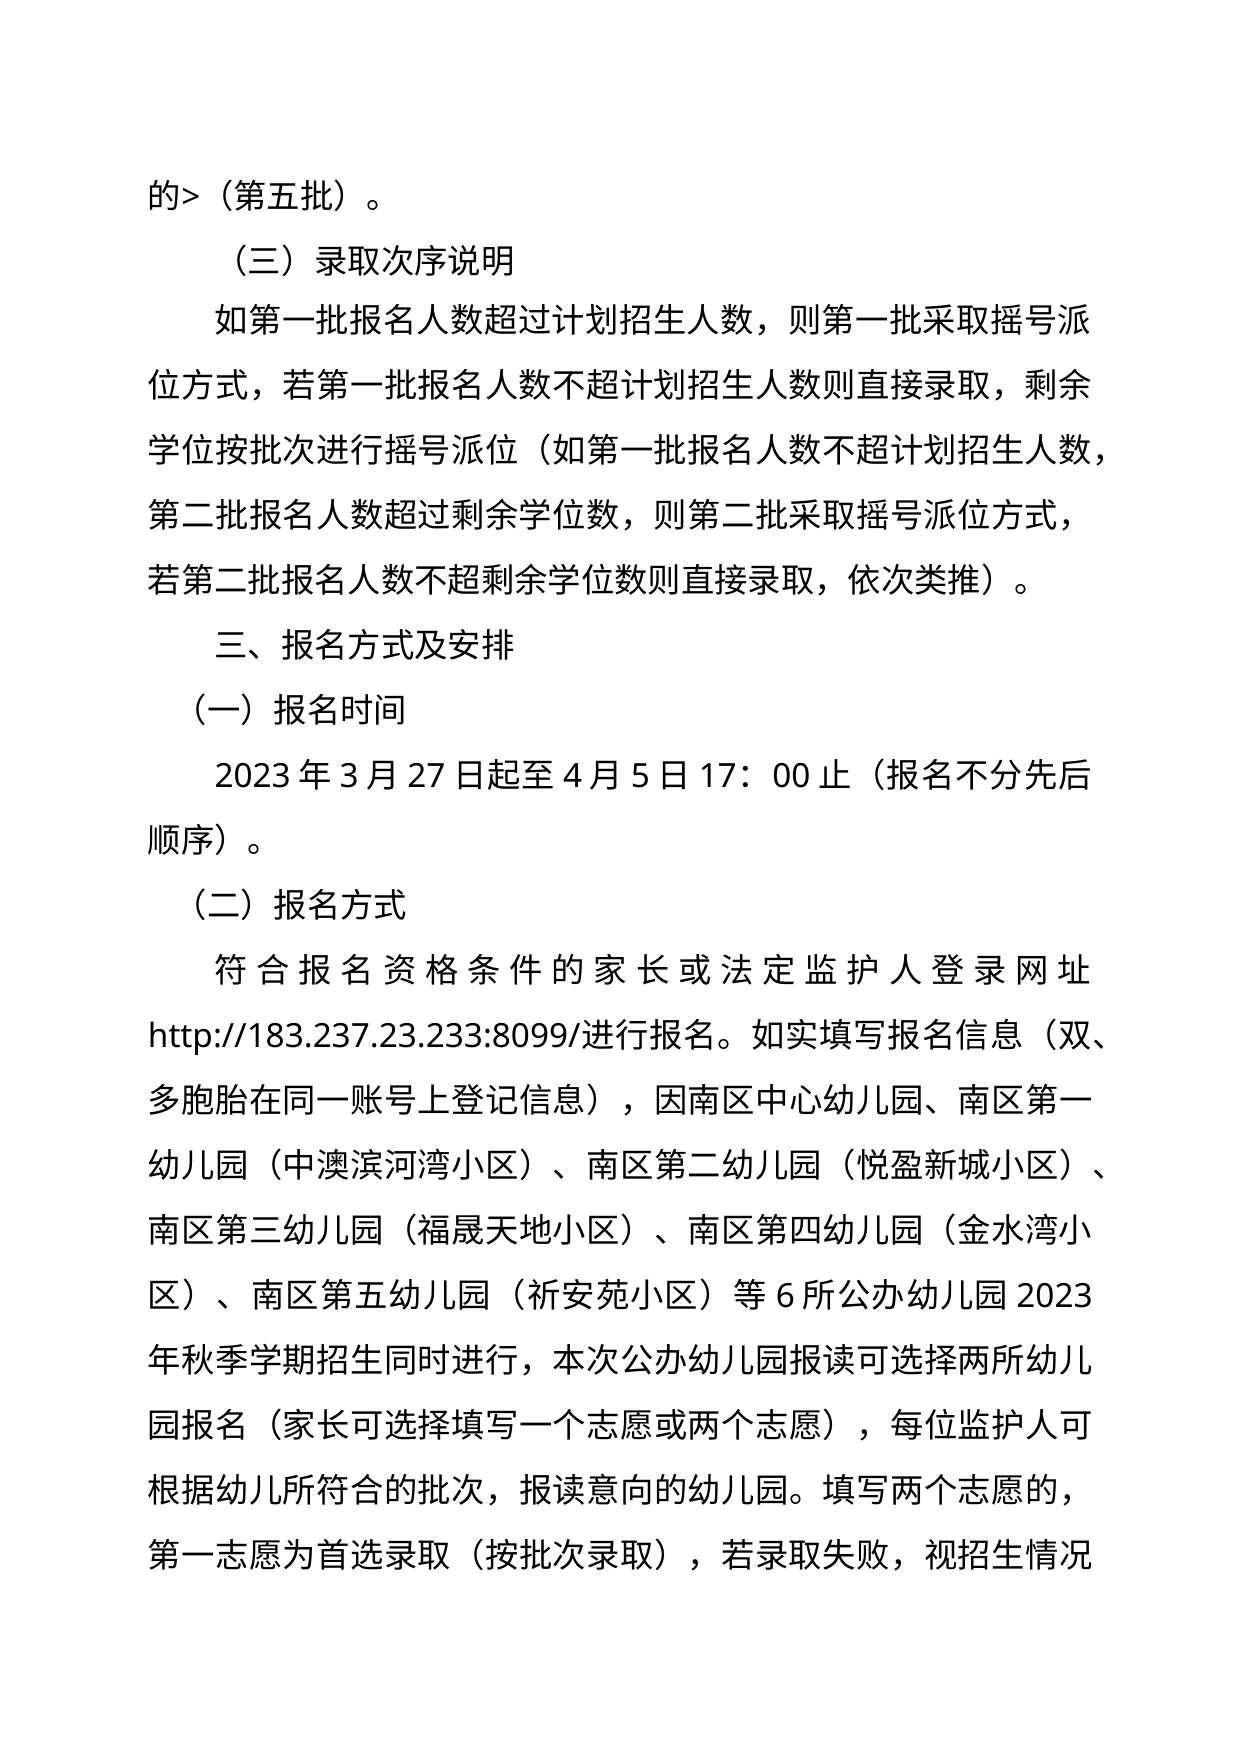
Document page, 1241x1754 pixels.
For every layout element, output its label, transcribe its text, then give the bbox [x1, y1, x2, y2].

list （二）报名方式 [148, 870, 1093, 935]
list （三）录取次序说明 [148, 227, 1093, 285]
list （一）报名时间 [148, 675, 1093, 740]
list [148, 162, 1093, 227]
list 如第一批报名人数超过计划招生人数，则第一批采取摇号派位方式，若第一批报名人数不超计划招生人数则直接录取，剩余学位按批次进行摇号派位（如第一批报名人数不超计划招生人数，第二批报名人数超过剩余学位数，则第二批采取摇号派位方式，若第二批报名人数不超剩余学位数则直接录取，依次类推）。 [148, 285, 1093, 610]
list 2023年3月27日起至4月5日17：00止（报名不分先后顺序）。 [148, 740, 1093, 870]
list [148, 935, 1093, 1585]
list 三、报名方式及安排 [148, 610, 1093, 675]
